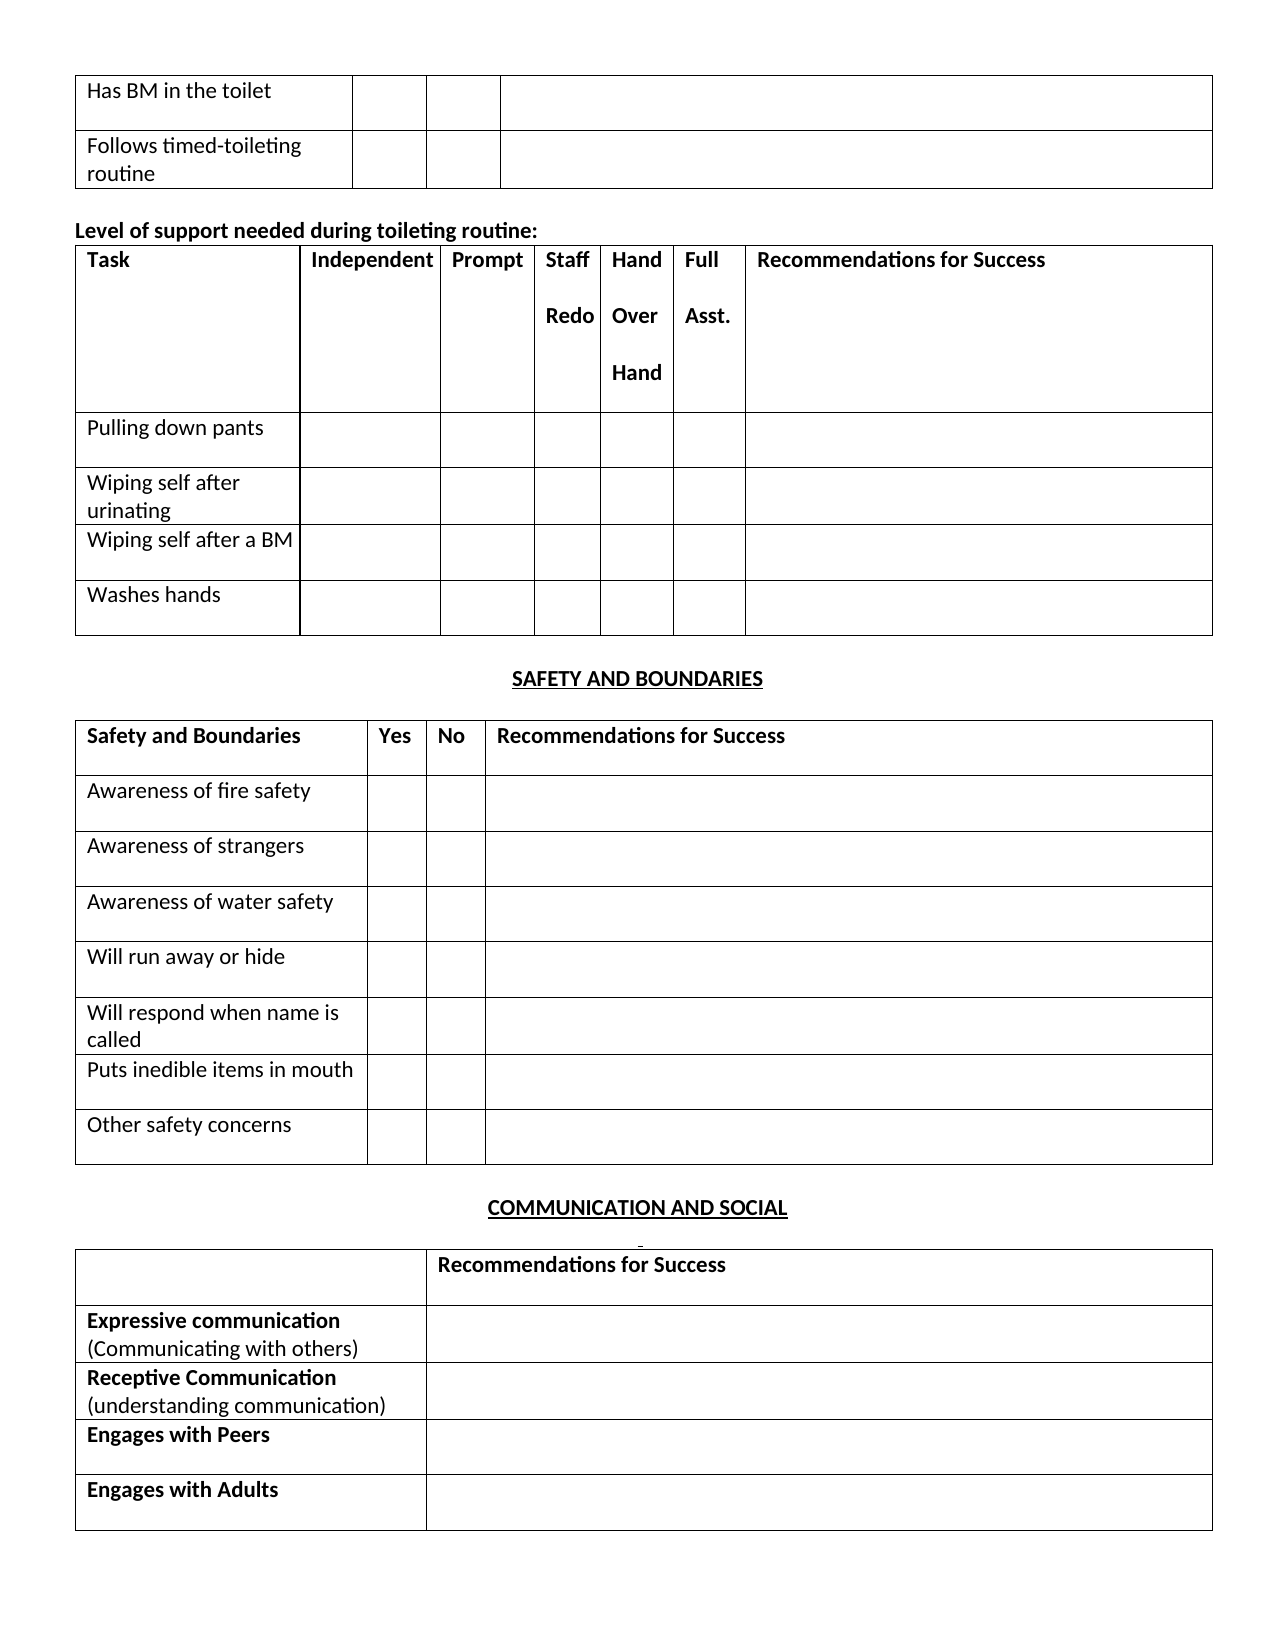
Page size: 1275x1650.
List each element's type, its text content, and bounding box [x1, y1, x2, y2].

table_cell [746, 525, 1212, 579]
table_cell Expressive communication (Communicating with others) [76, 1306, 426, 1362]
table_cell [427, 1110, 485, 1164]
table_cell [427, 76, 500, 130]
table_cell [368, 1110, 426, 1164]
table_header Independent [301, 246, 440, 412]
table_cell [674, 468, 745, 524]
table_header Recommendations for Success [427, 1250, 1212, 1305]
table_cell Receptive Communication (understanding communication) [76, 1363, 426, 1419]
table_cell [601, 525, 673, 579]
table_cell [535, 525, 600, 579]
table_cell [486, 942, 1212, 997]
table_header No [427, 721, 485, 775]
table_cell Washes hands [76, 581, 299, 635]
table_cell Awareness of fire safety [76, 776, 367, 831]
table_header Safety and Boundaries [76, 721, 367, 775]
table_header Staff Redo [535, 246, 600, 412]
table_cell [368, 942, 426, 997]
table_cell [368, 998, 426, 1054]
table_cell [486, 776, 1212, 831]
table_cell [301, 525, 440, 579]
table_cell [427, 887, 485, 941]
table_cell Wiping self after a BM [76, 525, 299, 579]
table_cell [427, 942, 485, 997]
text SAFETY AND BOUNDARIES [75, 664, 1200, 692]
table_cell [601, 581, 673, 635]
table_cell [535, 413, 600, 467]
table_cell [486, 1055, 1212, 1109]
table_cell [368, 1055, 426, 1109]
table_cell [674, 581, 745, 635]
table_cell [486, 1110, 1212, 1164]
table_cell [501, 76, 1212, 130]
table_cell [368, 832, 426, 886]
table_cell [353, 76, 426, 130]
table_cell [486, 832, 1212, 886]
table_cell [427, 832, 485, 886]
table_cell [427, 1363, 1212, 1419]
table_cell Will run away or hide [76, 942, 367, 997]
table_cell Awareness of water safety [76, 887, 367, 941]
table_header Prompt [441, 246, 534, 412]
table_cell [353, 131, 426, 187]
table_cell [486, 887, 1212, 941]
table_cell [427, 1055, 485, 1109]
table_cell [441, 525, 534, 579]
table_cell Wiping self after urinating [76, 468, 299, 524]
table_header Recommendations for Success [486, 721, 1212, 775]
table_cell [535, 581, 600, 635]
table_cell [427, 1420, 1212, 1474]
table_header Yes [368, 721, 426, 775]
table_cell Other safety concerns [76, 1110, 367, 1164]
table_cell [427, 998, 485, 1054]
table_header Recommendations for Success [746, 246, 1212, 412]
table_cell [746, 581, 1212, 635]
table_cell Engages with Peers [76, 1420, 426, 1474]
table_cell [746, 413, 1212, 467]
table_cell Follows timed-toileting routine [76, 131, 352, 187]
table_cell [674, 413, 745, 467]
table_cell Pulling down pants [76, 413, 299, 467]
table_header Hand Over Hand [601, 246, 673, 412]
table_cell [441, 581, 534, 635]
table_cell [441, 468, 534, 524]
table_cell [674, 525, 745, 579]
table_cell Will respond when name is called [76, 998, 367, 1054]
table_cell [501, 131, 1212, 187]
table_cell [601, 468, 673, 524]
table_header Task [76, 246, 299, 412]
table_cell Has BM in the toilet [76, 76, 352, 130]
table_cell [368, 887, 426, 941]
table_cell Awareness of strangers [76, 832, 367, 886]
table_cell [427, 1475, 1212, 1529]
table_header [76, 1250, 426, 1305]
table_cell [441, 413, 534, 467]
table_cell [301, 413, 440, 467]
text COMMUNICATION AND SOCIAL [75, 1193, 1200, 1221]
table_cell [427, 131, 500, 187]
table_cell Puts inedible items in mouth [76, 1055, 367, 1109]
table_header Full Asst. [674, 246, 745, 412]
table_cell [486, 998, 1212, 1054]
table_cell [535, 468, 600, 524]
table_cell [746, 468, 1212, 524]
table_cell [301, 581, 440, 635]
table_cell Engages with Adults [76, 1475, 426, 1529]
table_cell [427, 1306, 1212, 1362]
table_cell [601, 413, 673, 467]
table_cell [301, 468, 440, 524]
table_cell [368, 776, 426, 831]
text Level of support needed during toileting routine: [75, 216, 1200, 244]
table_cell [427, 776, 485, 831]
